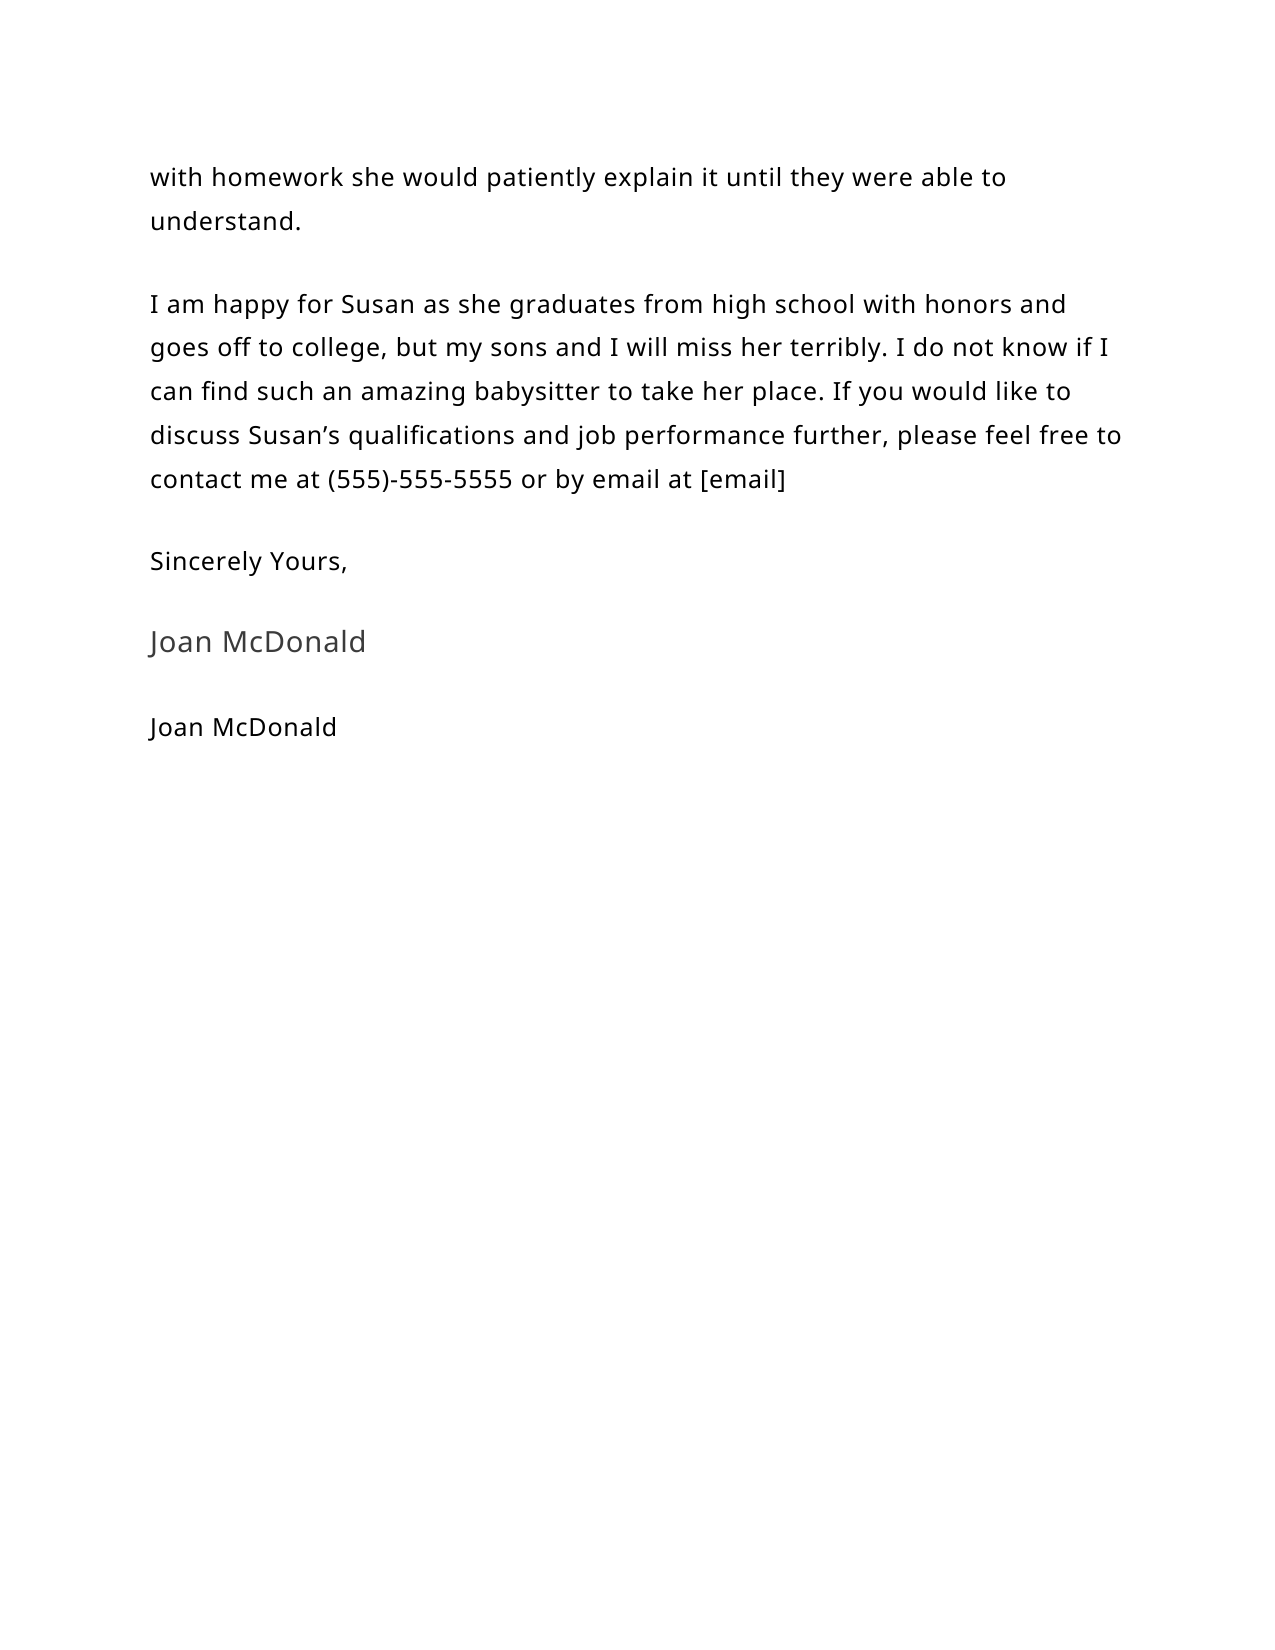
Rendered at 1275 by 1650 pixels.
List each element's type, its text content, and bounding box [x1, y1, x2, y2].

text I am happy for Susan as she graduates from high school with honors and goes off to college, but my sons and I will miss her terribly. I do not know if I can find such an amazing babysitter to take her place. If you would like to discuss Susan’s qualifications and job performance further, please feel free to contact me at (555)-555-5555 or by email at [email] [150, 277, 1125, 495]
text Joan McDonald [150, 617, 1125, 661]
text Sincerely Yours, [150, 534, 1125, 578]
text Joan McDonald [150, 700, 1125, 744]
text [150, 150, 1125, 237]
